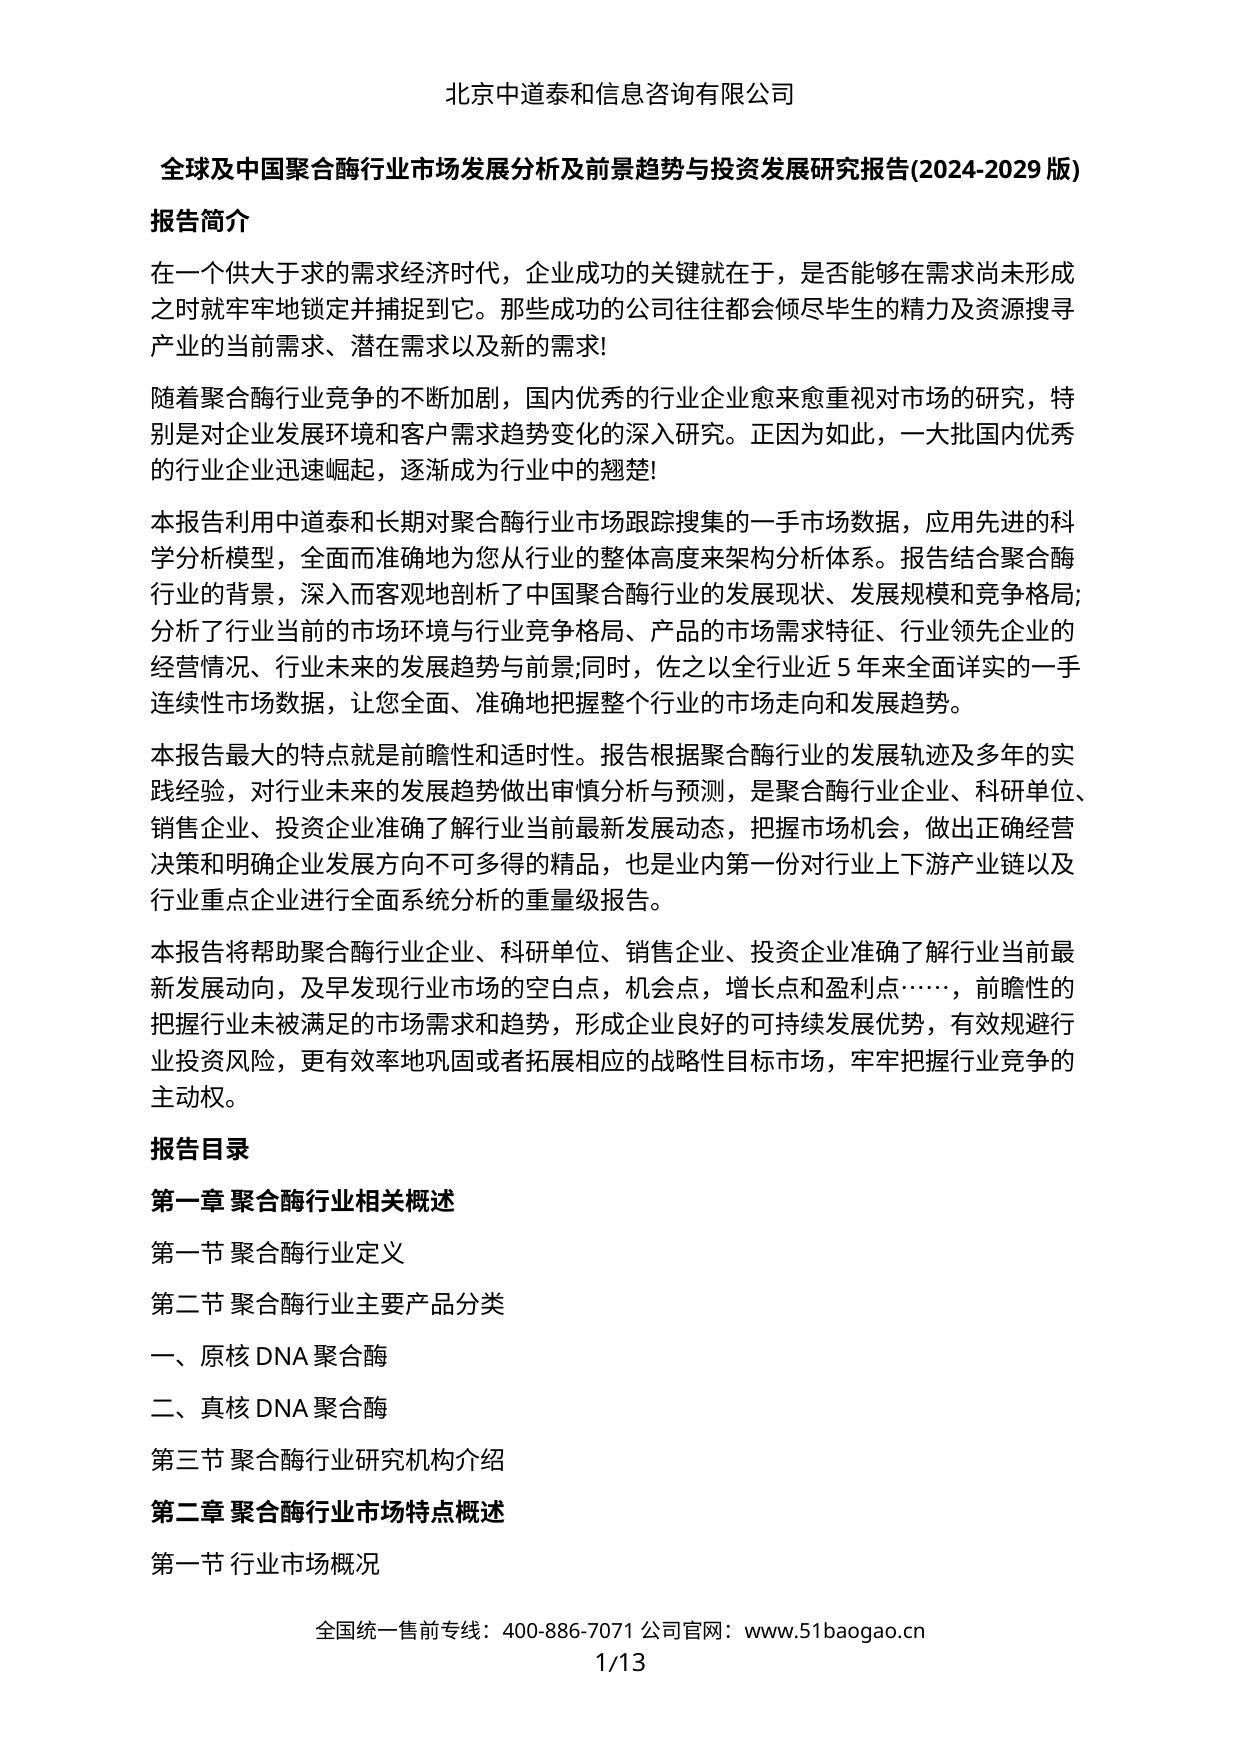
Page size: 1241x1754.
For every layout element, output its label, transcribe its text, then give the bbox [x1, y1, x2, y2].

text 本报告将帮助聚合酶行业企业、科研单位、销售企业、投资企业准确了解行业当前最新发展动向，及早发现行业市场的空白点，机会点，增长点和盈利点……，前瞻性的把握行业未被满足的市场需求和趋势，形成企业良好的可持续发展优势，有效规避行业投资风险，更有效率地巩固或者拓展相应的战略性目标市场，牢牢把握行业竞争的主动权。 [150, 932, 1090, 1114]
text 二、真核DNA聚合酶 [150, 1389, 1090, 1425]
text 本报告最大的特点就是前瞻性和适时性。报告根据聚合酶行业的发展轨迹及多年的实践经验，对行业未来的发展趋势做出审慎分析与预测，是聚合酶行业企业、科研单位、销售企业、投资企业准确了解行业当前最新发展动态，把握市场机会，做出正确经营决策和明确企业发展方向不可多得的精品，也是业内第一份对行业上下游产业链以及行业重点企业进行全面系统分析的重量级报告。 [150, 736, 1090, 917]
text 第一章 聚合酶行业相关概述 [150, 1181, 1090, 1217]
text 第一节 聚合酶行业定义 [150, 1233, 1090, 1269]
text 随着聚合酶行业竞争的不断加剧，国内优秀的行业企业愈来愈重视对市场的研究，特别是对企业发展环境和客户需求趋势变化的深入研究。正因为如此，一大批国内优秀的行业企业迅速崛起，逐渐成为行业中的翘楚! [150, 378, 1090, 487]
text 本报告利用中道泰和长期对聚合酶行业市场跟踪搜集的一手市场数据，应用先进的科学分析模型，全面而准确地为您从行业的整体高度来架构分析体系。报告结合聚合酶行业的背景，深入而客观地剖析了中国聚合酶行业的发展现状、发展规模和竞争格局;分析了行业当前的市场环境与行业竞争格局、产品的市场需求特征、行业领先企业的经营情况、行业未来的发展趋势与前景;同时，佐之以全行业近5年来全面详实的一手连续性市场数据，让您全面、准确地把握整个行业的市场走向和发展趋势。 [150, 502, 1090, 720]
text 在一个供大于求的需求经济时代，企业成功的关键就在于，是否能够在需求尚未形成之时就牢牢地锁定并捕捉到它。那些成功的公司往往都会倾尽毕生的精力及资源搜寻产业的当前需求、潜在需求以及新的需求! [150, 254, 1090, 362]
text 第二节 聚合酶行业主要产品分类 [150, 1285, 1090, 1321]
text 报告目录 [150, 1129, 1090, 1166]
text 第一节 行业市场概况 [150, 1544, 1090, 1581]
text 第三节 聚合酶行业研究机构介绍 [150, 1441, 1090, 1477]
text 报告简介 [150, 202, 1090, 238]
text 第二章 聚合酶行业市场特点概述 [150, 1492, 1090, 1529]
text 全球及中国聚合酶行业市场发展分析及前景趋势与投资发展研究报告(2024-2029版) [150, 150, 1090, 186]
text 一、原核DNA聚合酶 [150, 1337, 1090, 1373]
